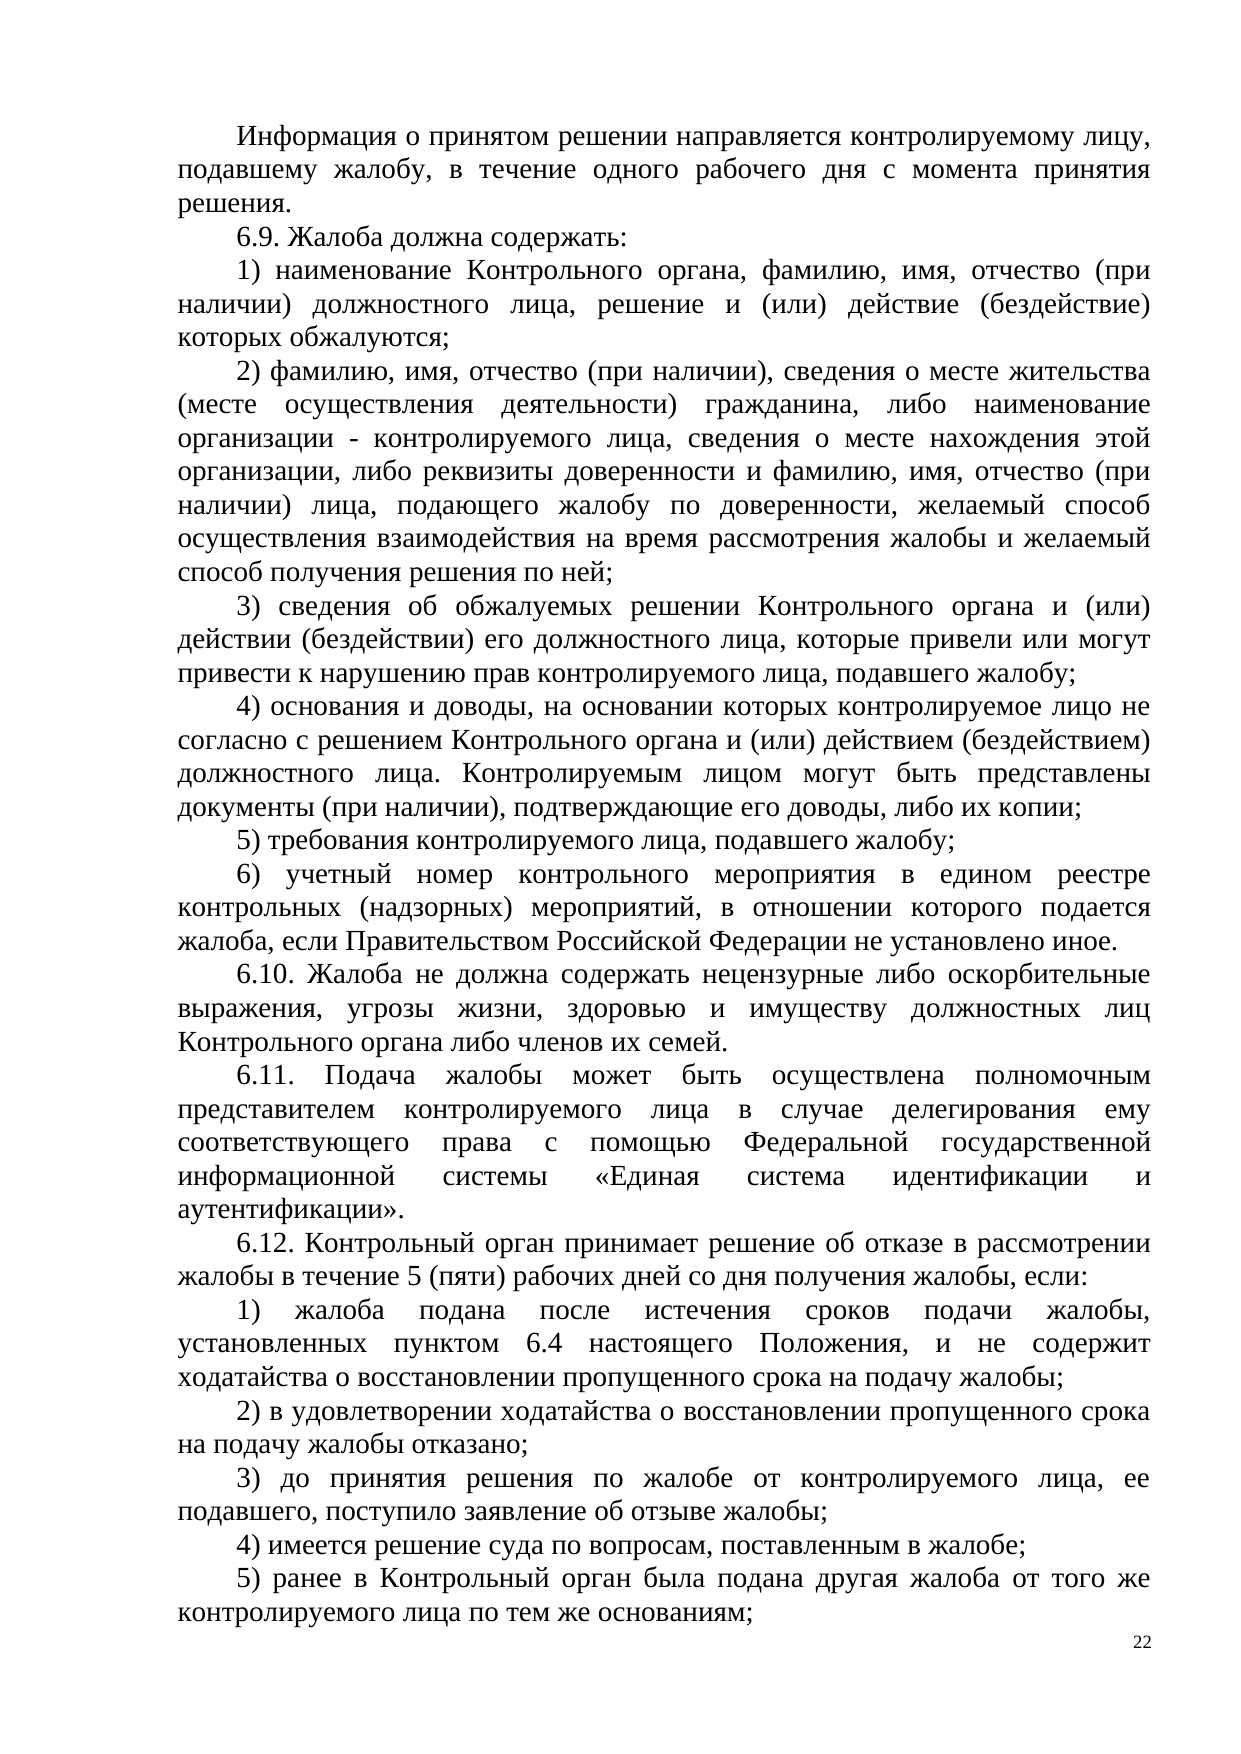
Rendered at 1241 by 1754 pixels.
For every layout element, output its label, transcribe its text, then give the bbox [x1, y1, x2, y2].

text 2) фамилию, имя, отчество (при наличии), сведения о месте жительства (месте осуществления деятельности) гражданина, либо наименование организации - контролируемого лица, сведения о месте нахождения этой организации, либо реквизиты доверенности и фамилию, имя, отчество (при наличии) лица, подающего жалобу по доверенности, желаемый способ осуществления взаимодействия на время рассмотрения жалобы и желаемый способ получения решения по ней; [177, 353, 1152, 588]
text 3) сведения об обжалуемых решении Контрольного органа и (или) действии (бездействии) его должностного лица, которые привели или могут привести к нарушению прав контролируемого лица, подавшего жалобу; [177, 588, 1152, 688]
text 6.12. Контрольный орган принимает решение об отказе в рассмотрении жалобы в течение 5 (пяти) рабочих дней со дня получения жалобы, если: [177, 1225, 1152, 1292]
text Информация о принятом решении направляется контролируемому лицу, подавшему жалобу, в течение одного рабочего дня с момента принятия решения. [177, 118, 1152, 219]
text 2) в удовлетворении ходатайства о восстановлении пропущенного срока на подачу жалобы отказано; [177, 1393, 1152, 1460]
text 4) основания и доводы, на основании которых контролируемое лицо не согласно с решением Контрольного органа и (или) действием (бездействием) должностного лица. Контролируемым лицом могут быть представлены документы (при наличии), подтверждающие его доводы, либо их копии; [177, 688, 1152, 822]
text 4) имеется решение суда по вопросам, поставленным в жалобе; [177, 1527, 1152, 1560]
text 6.9. Жалоба должна содержать: [177, 219, 1152, 252]
text 3) до принятия решения по жалобе от контролируемого лица, ее подавшего, поступило заявление об отзыве жалобы; [177, 1460, 1152, 1527]
text 6.10. Жалоба не должна содержать нецензурные либо оскорбительные выражения, угрозы жизни, здоровью и имуществу должностных лиц Контрольного органа либо членов их семей. [177, 957, 1152, 1057]
text 6) учетный номер контрольного мероприятия в едином реестре контрольных (надзорных) мероприятий, в отношении которого подается жалоба, если Правительством Российской Федерации не установлено иное. [177, 856, 1152, 957]
text 1) жалоба подана после истечения сроков подачи жалобы, установленных пунктом 6.4 настоящего Положения, и не содержит ходатайства о восстановлении пропущенного срока на подачу жалобы; [177, 1292, 1152, 1393]
text 1) наименование Контрольного органа, фамилию, имя, отчество (при наличии) должностного лица, решение и (или) действие (бездействие) которых обжалуются; [177, 252, 1152, 353]
text 5) требования контролируемого лица, подавшего жалобу; [177, 822, 1152, 856]
text 5) ранее в Контрольный орган была подана другая жалоба от того же контролируемого лица по тем же основаниям; [177, 1560, 1152, 1627]
text 6.11. Подача жалобы может быть осуществлена полномочным представителем контролируемого лица в случае делегирования ему соответствующего права с помощью Федеральной государственной информационной системы «Единая система идентификации и аутентификации». [177, 1057, 1152, 1225]
